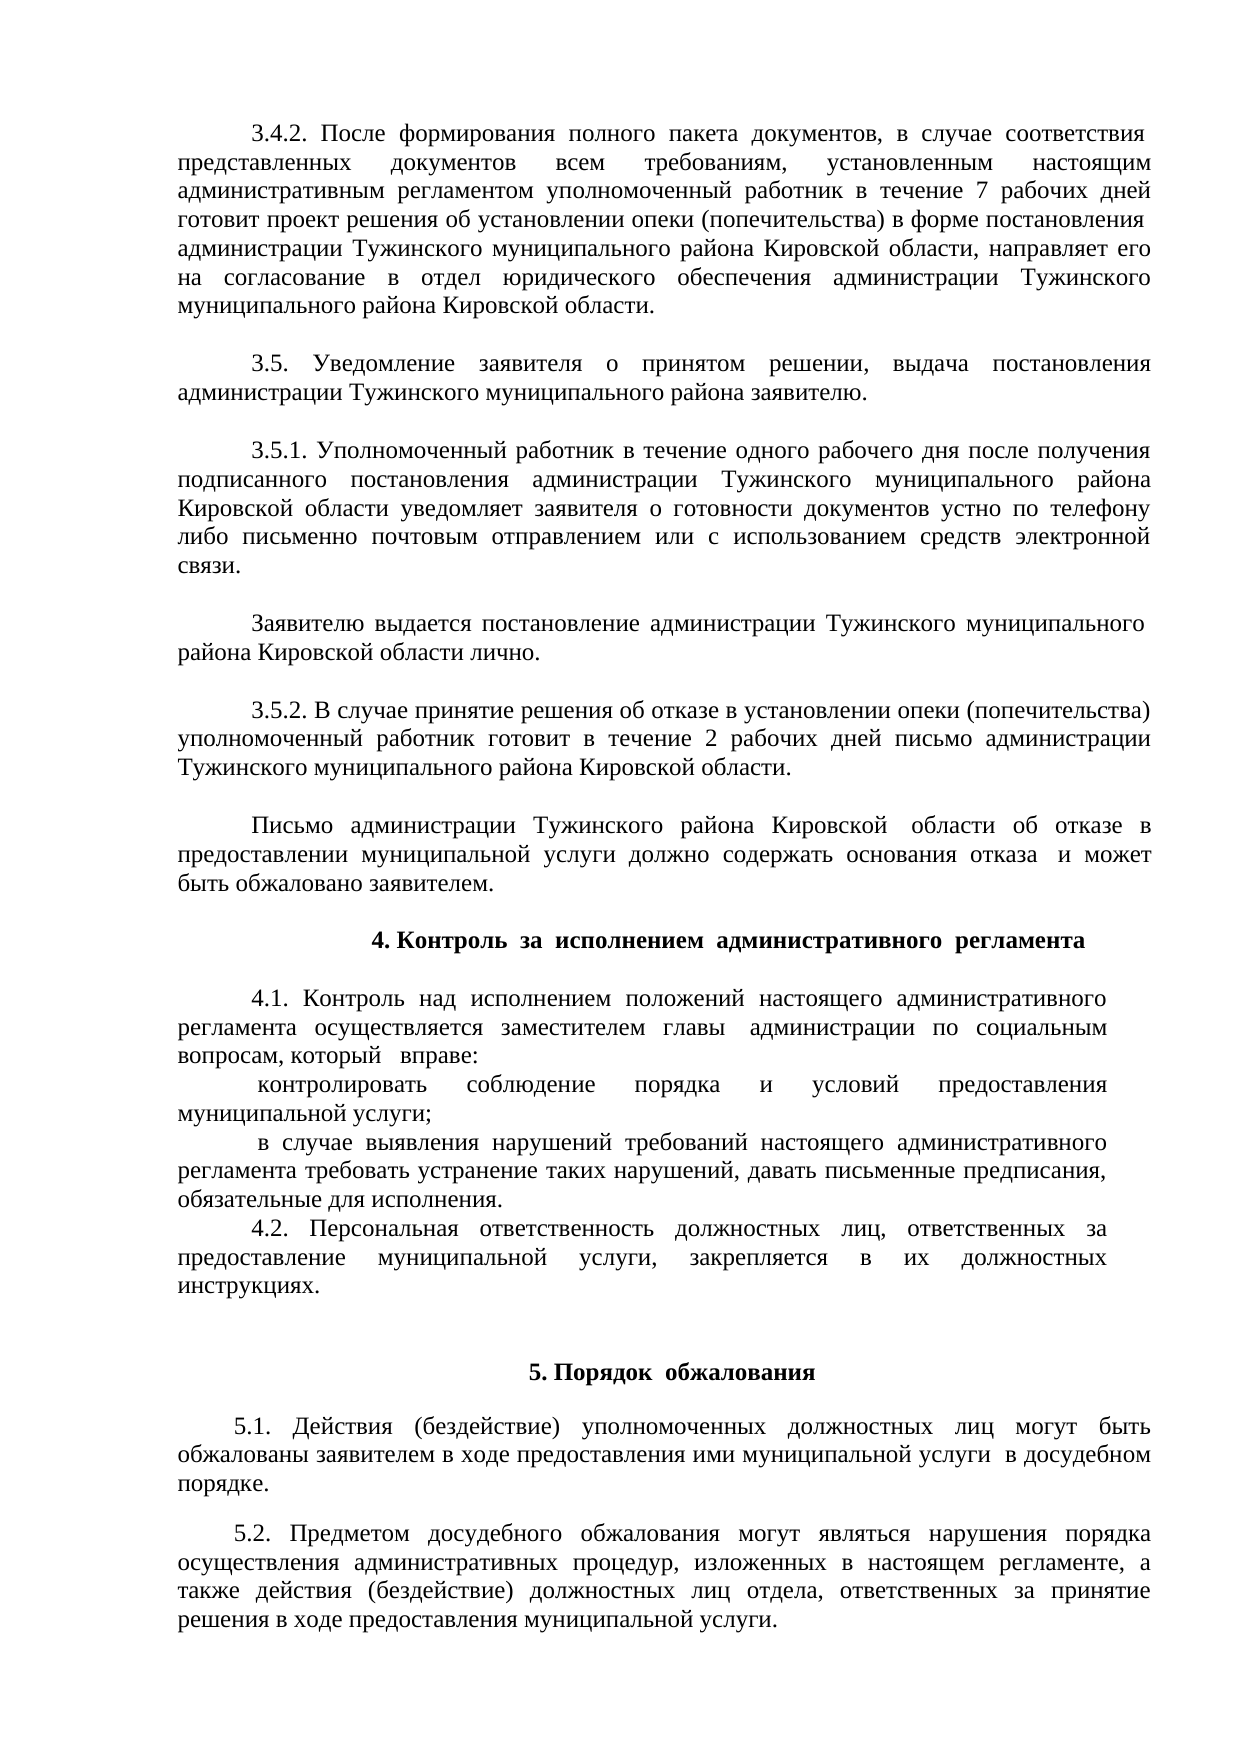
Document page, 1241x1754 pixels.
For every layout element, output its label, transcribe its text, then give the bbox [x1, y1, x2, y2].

text контролировать соблюдение порядка и условий предоставления муниципальной услуги; [177, 1069, 1108, 1127]
text 4. Контроль за исполнением административного регламента [290, 926, 1108, 954]
text в случае выявления нарушений требований настоящего административного регламента требовать устранение таких нарушений, давать письменные предписания, обязательные для исполнения. [177, 1127, 1108, 1213]
text 3.5.2. В случае принятие решения об отказе в установлении опеки (попечительства) уполномоченный работник готовит в течение 2 рабочих дней письмо администрации Тужинского муниципального района Кировской области. [177, 695, 1152, 781]
text 3.5.1. Уполномоченный работник в течение одного рабочего дня после получения подписанного постановления администрации Тужинского муниципального района Кировской области уведомляет заявителя о готовности документов устно по телефону либо письменно почтовым отправлением или с использованием средств электронной связи. [177, 435, 1152, 579]
text Заявителю выдается постановление администрации Тужинского муниципального района Кировской области лично. [177, 608, 1152, 666]
text 4.1. Контроль над исполнением положений настоящего административного регламента осуществляется заместителем главы администрации по социальным вопросам, который вправе: [177, 983, 1108, 1069]
text 3.4.2. После формирования полного пакета документов, в случае соответствия представленных документов всем требованиям, установленным настоящим административным регламентом уполномоченный работник в течение 7 рабочих дней готовит проект решения об установлении опеки (попечительства) в форме постановления администрации Тужинского муниципального района Кировской области, направляет его на согласование в отдел юридического обеспечения администрации Тужинского муниципального района Кировской области. [177, 118, 1152, 319]
text 4.2. Персональная ответственность должностных лиц, ответственных за предоставление муниципальной услуги, закрепляется в их должностных инструкциях. [177, 1213, 1108, 1299]
text 3.5. Уведомление заявителя о принятом решении, выдача постановления администрации Тужинского муниципального района заявителю. [177, 348, 1152, 406]
text 5.1. Действия (бездействие) уполномоченных должностных лиц могут быть обжалованы заявителем в ходе предоставления ими муниципальной услуги в досудебном порядке. [177, 1411, 1152, 1497]
text 5.2. Предметом досудебного обжалования могут являться нарушения порядка осуществления административных процедур, изложенных в настоящем регламенте, а также действия (бездействие) должностных лиц отдела, ответственных за принятие решения в ходе предоставления муниципальной услуги. [177, 1518, 1152, 1633]
text 5. Порядок обжалования [177, 1357, 1108, 1386]
text Письмо администрации Тужинского района Кировской области об отказе в предоставлении муниципальной услуги должно содержать основания отказа и может быть обжаловано заявителем. [177, 810, 1152, 896]
